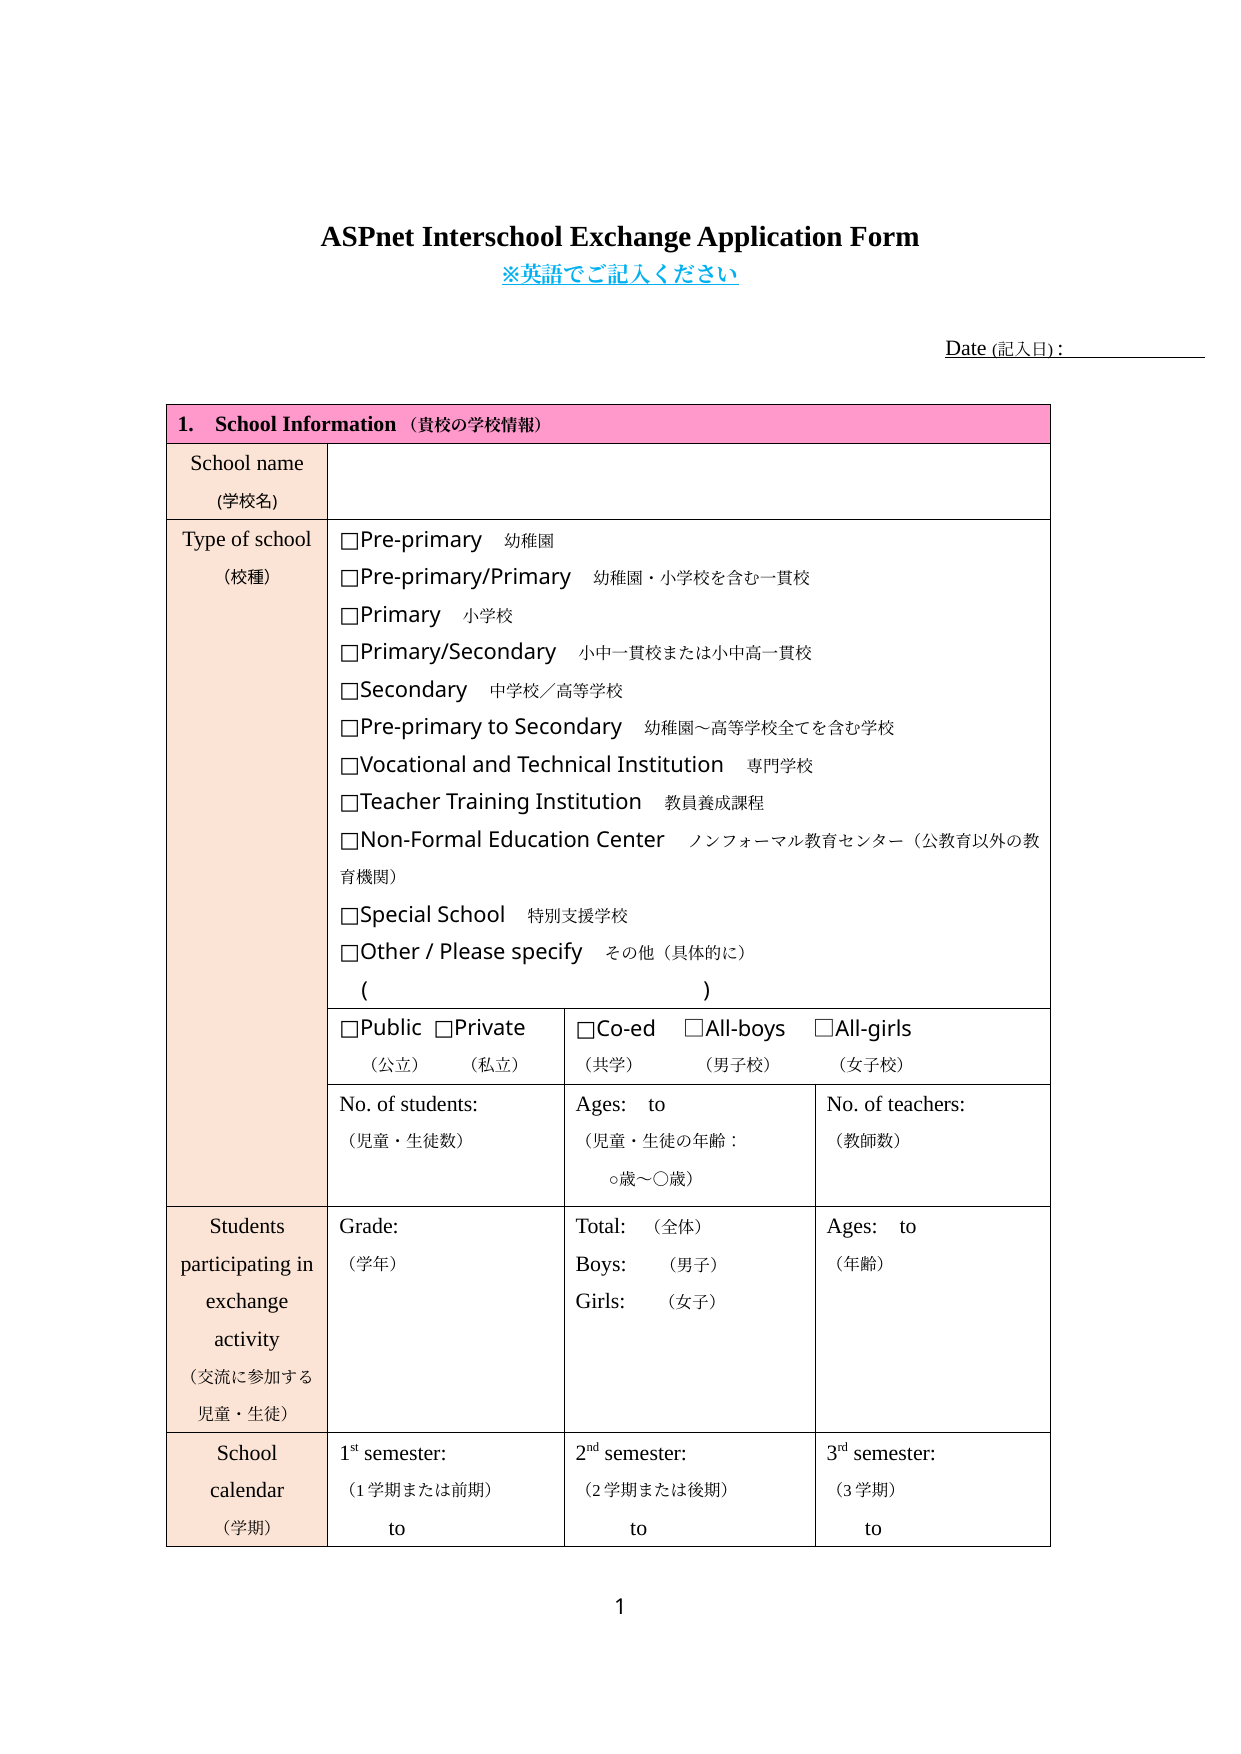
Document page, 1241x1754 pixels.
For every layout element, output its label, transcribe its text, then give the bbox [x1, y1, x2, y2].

table_cell □Public □Private （公立） （私立） [328, 1009, 564, 1083]
text ※英語でご記入ください [177, 254, 1063, 292]
table_header School Information （貴校の学校情報） [167, 405, 1050, 443]
table_cell □Co-ed □All-boys □All-girls （共学） （男子校） （女子校） [565, 1009, 1050, 1083]
table_cell Ages: to （年齢） [816, 1207, 1050, 1432]
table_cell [565, 1433, 815, 1546]
table_cell Total: （全体） Boys: （男子） Girls: （女子） [565, 1207, 815, 1432]
table_cell School name (学校名) [167, 444, 327, 519]
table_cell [816, 1433, 1050, 1546]
table_cell No. of students: （児童・生徒数） [328, 1085, 564, 1206]
table_cell [328, 444, 1050, 519]
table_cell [167, 1433, 327, 1546]
text Date (記入日) : [177, 329, 1063, 367]
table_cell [328, 1433, 564, 1546]
table_cell Ages: to （児童・生徒の年齢： ○歳～○歳） [565, 1085, 815, 1206]
table_cell Grade: （学年） [328, 1207, 564, 1432]
table_cell Type of school （校種） [167, 520, 327, 1206]
table_cell □Pre-primary 幼稚園 □Pre-primary/Primary 幼稚園・小学校を含む一貫校 □Primary 小学校 □Primary/Secondary 小中一貫校または小中高一貫校 □Secondary 中学校／高等学校 □Pre-primary to Secondary 幼稚園～高等学校全てを含む学校 □Vocational and Technical Institution 専門学校 □Teacher Training Institution 教員養成課程 □Non-Formal Education Center ノンフォーマル教育センター（公教育以外の教育機関） □Special School 特別支援学校 □Other / Please specify その他（具体的に） ( ) [328, 520, 1050, 1007]
table_cell No. of teachers: （教師数） [816, 1085, 1050, 1206]
table_cell Students participating in exchange activity （交流に参加する児童・生徒） [167, 1207, 327, 1432]
text ASPnet Interschool Exchange Application Form [177, 217, 1063, 254]
